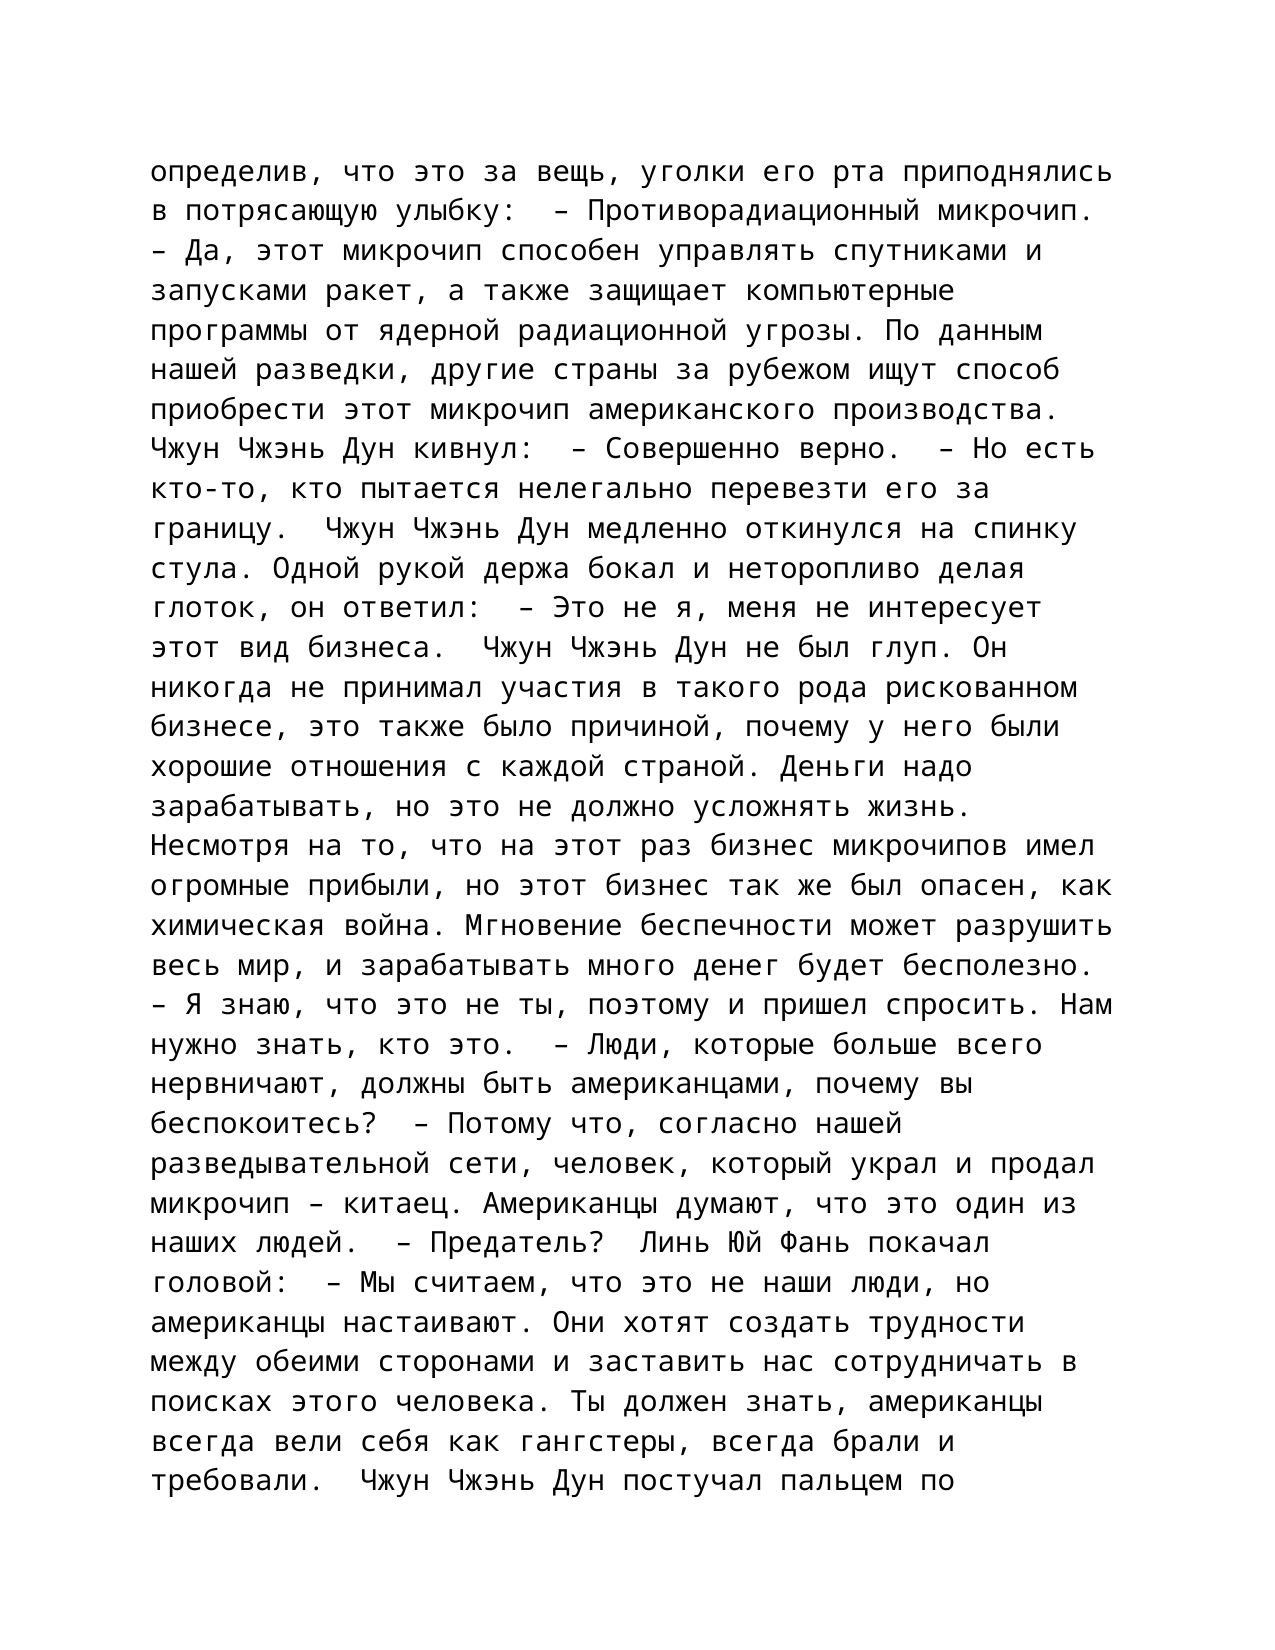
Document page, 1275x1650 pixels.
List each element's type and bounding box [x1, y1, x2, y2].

text [150, 150, 1125, 1499]
